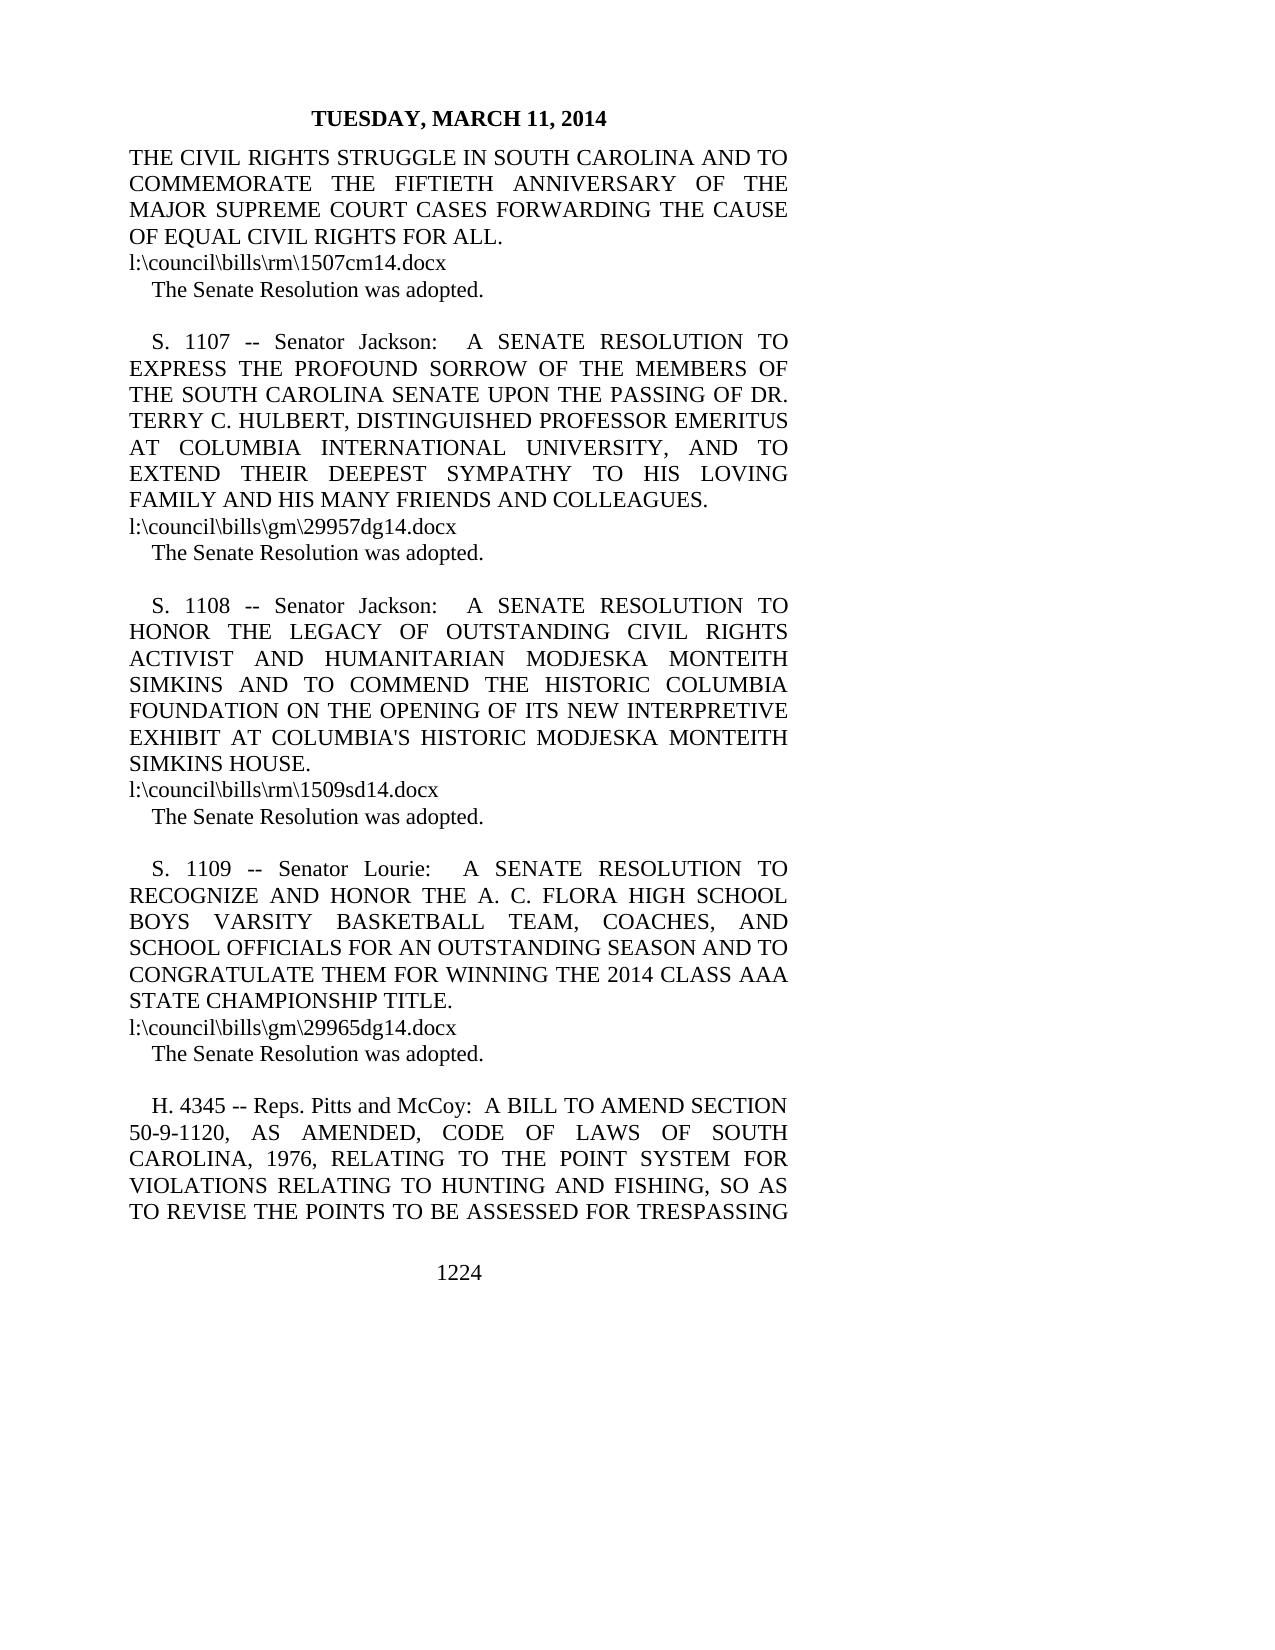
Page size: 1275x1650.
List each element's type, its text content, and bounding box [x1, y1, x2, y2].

text l:\council\bills\rm\1507cm14.docx [129, 249, 789, 276]
text The Senate Resolution was adopted. [129, 1040, 789, 1066]
text The Senate Resolution was adopted. [129, 276, 789, 302]
text S. 1108 -- Senator Jackson: A SENATE RESOLUTION TO HONOR THE LEGACY OF OUTSTANDING CIVIL RIGHTS ACTIVIST AND HUMANITARIAN MODJESKA MONTEITH SIMKINS AND TO COMMEND THE HISTORIC COLUMBIA FOUNDATION ON THE OPENING OF ITS NEW INTERPRETIVE EXHIBIT AT COLUMBIA'S HISTORIC MODJESKA MONTEITH SIMKINS HOUSE. [129, 592, 789, 776]
text The Senate Resolution was adopted. [129, 539, 789, 566]
text l:\council\bills\gm\29965dg14.docx [129, 1013, 789, 1040]
text l:\council\bills\gm\29957dg14.docx [129, 513, 789, 539]
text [129, 144, 789, 249]
text l:\council\bills\rm\1509sd14.docx [129, 776, 789, 803]
text The Senate Resolution was adopted. [129, 803, 789, 829]
text S. 1109 -- Senator Lourie: A SENATE RESOLUTION TO RECOGNIZE AND HONOR THE A. C. FLORA HIGH SCHOOL BOYS VARSITY BASKETBALL TEAM, COACHES, AND SCHOOL OFFICIALS FOR AN OUTSTANDING SEASON AND TO CONGRATULATE THEM FOR WINNING THE 2014 CLASS AAA STATE CHAMPIONSHIP TITLE. [129, 855, 789, 1013]
text S. 1107 -- Senator Jackson: A SENATE RESOLUTION TO EXPRESS THE PROFOUND SORROW OF THE MEMBERS OF THE SOUTH CAROLINA SENATE UPON THE PASSING OF DR. TERRY C. HULBERT, DISTINGUISHED PROFESSOR EMERITUS AT COLUMBIA INTERNATIONAL UNIVERSITY, AND TO EXTEND THEIR DEEPEST SYMPATHY TO HIS LOVING FAMILY AND HIS MANY FRIENDS AND COLLEAGUES. [129, 328, 789, 513]
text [129, 1093, 789, 1224]
